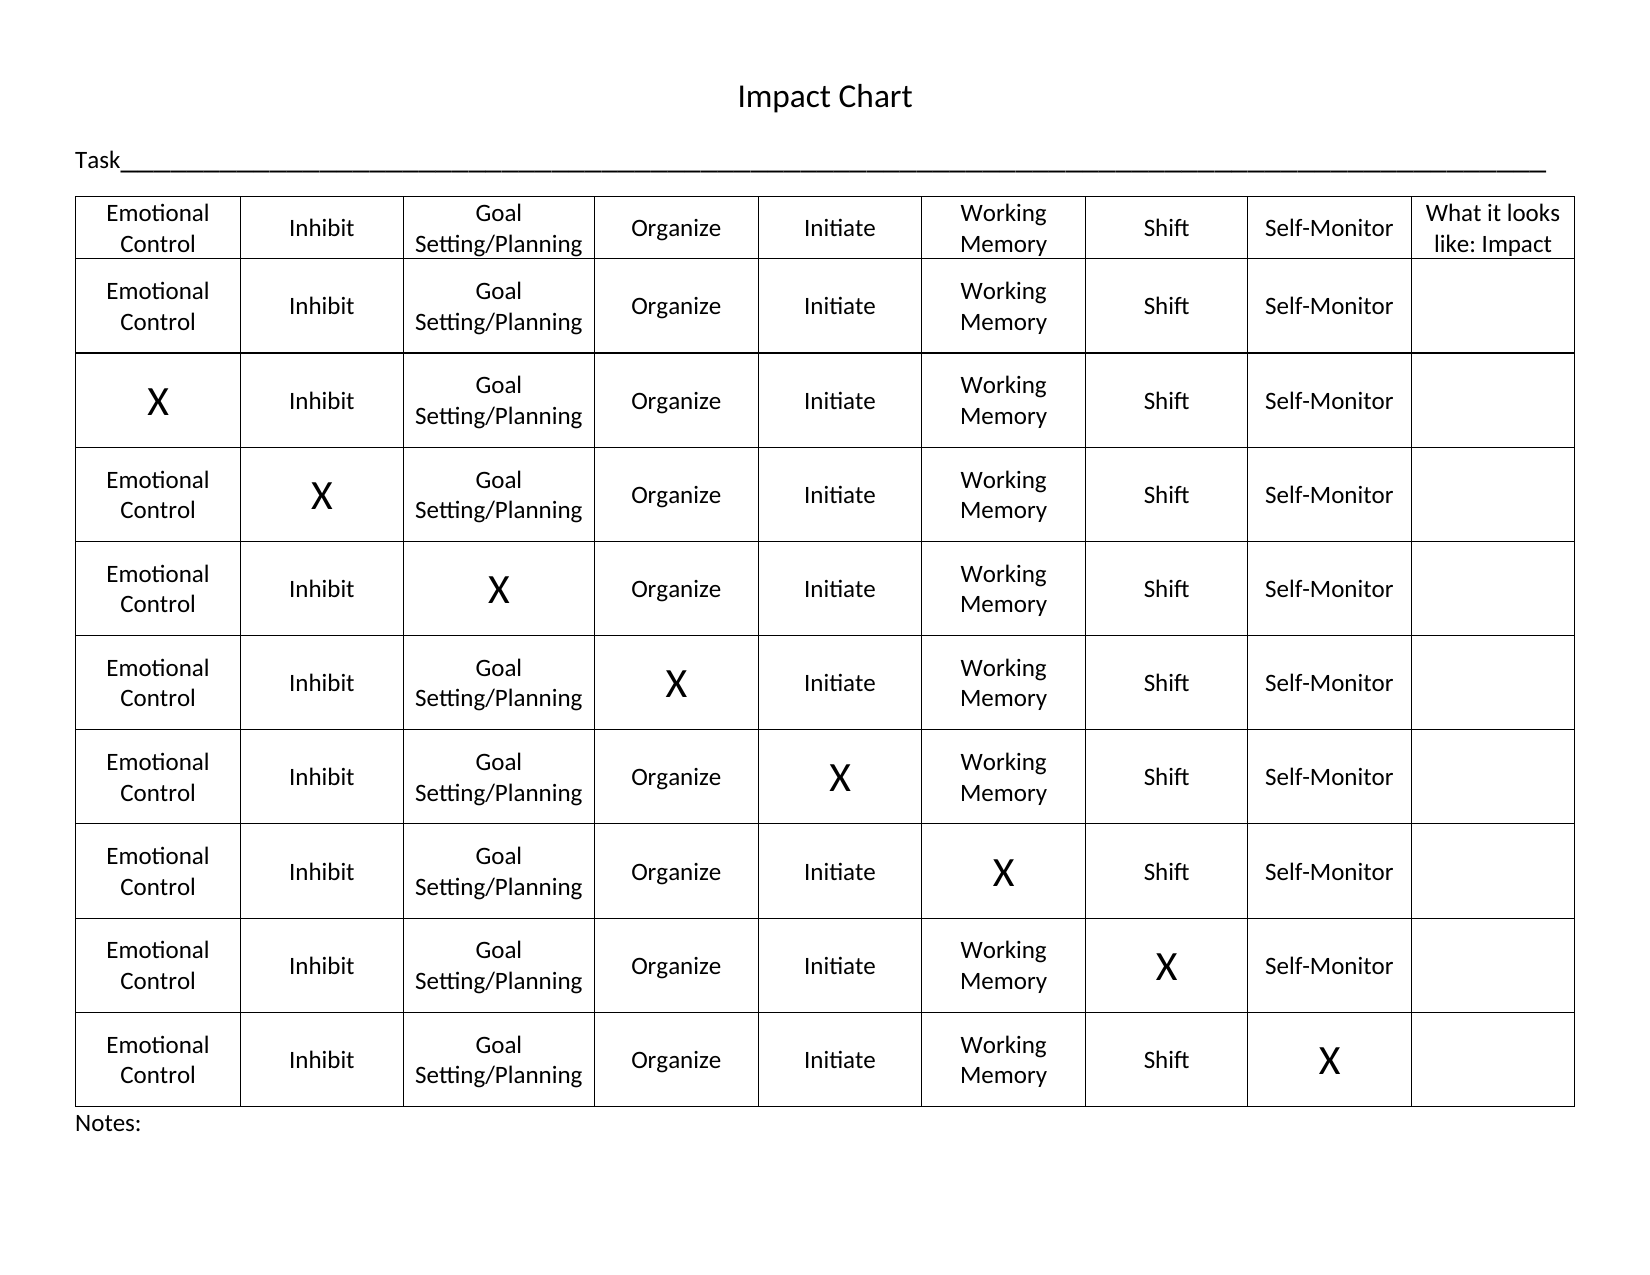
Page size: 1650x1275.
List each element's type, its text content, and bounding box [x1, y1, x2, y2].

table_cell Organize [595, 824, 758, 917]
table_cell Initiate [759, 636, 921, 729]
table_cell Goal Setting/Planning [404, 259, 594, 352]
table_cell Organize [595, 730, 758, 823]
table_header Goal Setting/Planning [404, 197, 594, 258]
table_cell Organize [595, 1013, 758, 1106]
table_cell Inhibit [241, 636, 403, 729]
table_cell Working Memory [922, 730, 1085, 823]
table_cell Goal Setting/Planning [404, 354, 594, 447]
table_cell Goal Setting/Planning [404, 636, 594, 729]
table_cell Shift [1086, 542, 1247, 635]
table_cell Emotional Control [76, 448, 240, 541]
table_cell Shift [1086, 354, 1247, 447]
table_cell Self-Monitor [1248, 354, 1411, 447]
table_cell [1412, 259, 1574, 352]
table_cell Working Memory [922, 1013, 1085, 1106]
table_cell X [922, 824, 1085, 917]
table_cell Emotional Control [76, 636, 240, 729]
table_cell Inhibit [241, 919, 403, 1012]
table_cell Self-Monitor [1248, 259, 1411, 352]
table_cell Working Memory [922, 259, 1085, 352]
table_cell Self-Monitor [1248, 542, 1411, 635]
table_cell [1412, 824, 1574, 917]
table_cell Emotional Control [76, 259, 240, 352]
table_cell Emotional Control [76, 919, 240, 1012]
table_cell Organize [595, 542, 758, 635]
table_cell Inhibit [241, 730, 403, 823]
table_cell X [76, 354, 240, 447]
table_cell Emotional Control [76, 730, 240, 823]
table_cell Shift [1086, 730, 1247, 823]
table_cell Working Memory [922, 636, 1085, 729]
table_cell Organize [595, 448, 758, 541]
table_cell Shift [1086, 448, 1247, 541]
table_cell Initiate [759, 354, 921, 447]
table_cell Self-Monitor [1248, 919, 1411, 1012]
table_header Emotional Control [76, 197, 240, 258]
table_cell X [1248, 1013, 1411, 1106]
table_cell X [404, 542, 594, 635]
table_cell Working Memory [922, 919, 1085, 1012]
table_cell Working Memory [922, 542, 1085, 635]
table_header Shift [1086, 197, 1247, 258]
table_cell Shift [1086, 1013, 1247, 1106]
table_cell [1412, 448, 1574, 541]
table_header Inhibit [241, 197, 403, 258]
table_cell Emotional Control [76, 542, 240, 635]
table_cell Working Memory [922, 354, 1085, 447]
table_cell Goal Setting/Planning [404, 448, 594, 541]
table_cell Organize [595, 259, 758, 352]
table_cell Working Memory [922, 448, 1085, 541]
table_cell Goal Setting/Planning [404, 730, 594, 823]
table_cell [1412, 542, 1574, 635]
table_header What it looks like: Impact [1412, 197, 1574, 258]
table_cell Self-Monitor [1248, 636, 1411, 729]
table_cell [1412, 919, 1574, 1012]
table_cell Inhibit [241, 354, 403, 447]
table_cell Initiate [759, 542, 921, 635]
table_header Initiate [759, 197, 921, 258]
table_cell Inhibit [241, 542, 403, 635]
table_cell Shift [1086, 259, 1247, 352]
table_cell [1412, 730, 1574, 823]
table_cell X [241, 448, 403, 541]
table_cell X [595, 636, 758, 729]
table_cell Initiate [759, 448, 921, 541]
table_cell Goal Setting/Planning [404, 919, 594, 1012]
table_header Organize [595, 197, 758, 258]
table_cell Shift [1086, 824, 1247, 917]
table_cell Shift [1086, 636, 1247, 729]
table_cell Goal Setting/Planning [404, 824, 594, 917]
text Impact Chart [75, 75, 1575, 116]
table_header Self-Monitor [1248, 197, 1411, 258]
table_cell Self-Monitor [1248, 824, 1411, 917]
table_cell Emotional Control [76, 1013, 240, 1106]
table_cell Initiate [759, 824, 921, 917]
table_cell Self-Monitor [1248, 448, 1411, 541]
table_cell Inhibit [241, 259, 403, 352]
table_cell Inhibit [241, 1013, 403, 1106]
table_cell Self-Monitor [1248, 730, 1411, 823]
table_cell [1412, 636, 1574, 729]
table_cell Initiate [759, 1013, 921, 1106]
table_header Working Memory [922, 197, 1085, 258]
table_cell [1412, 354, 1574, 447]
table_cell Initiate [759, 259, 921, 352]
table_cell X [759, 730, 921, 823]
table_cell Goal Setting/Planning [404, 1013, 594, 1106]
table_cell [1412, 1013, 1574, 1106]
text Notes: [75, 1107, 1575, 1137]
table_cell Initiate [759, 919, 921, 1012]
table_cell X [1086, 919, 1247, 1012]
table_cell Inhibit [241, 824, 403, 917]
text Task______________________________________________________________________________________ [75, 136, 1575, 176]
table_cell Organize [595, 919, 758, 1012]
table_cell Organize [595, 354, 758, 447]
table_cell Emotional Control [76, 824, 240, 917]
